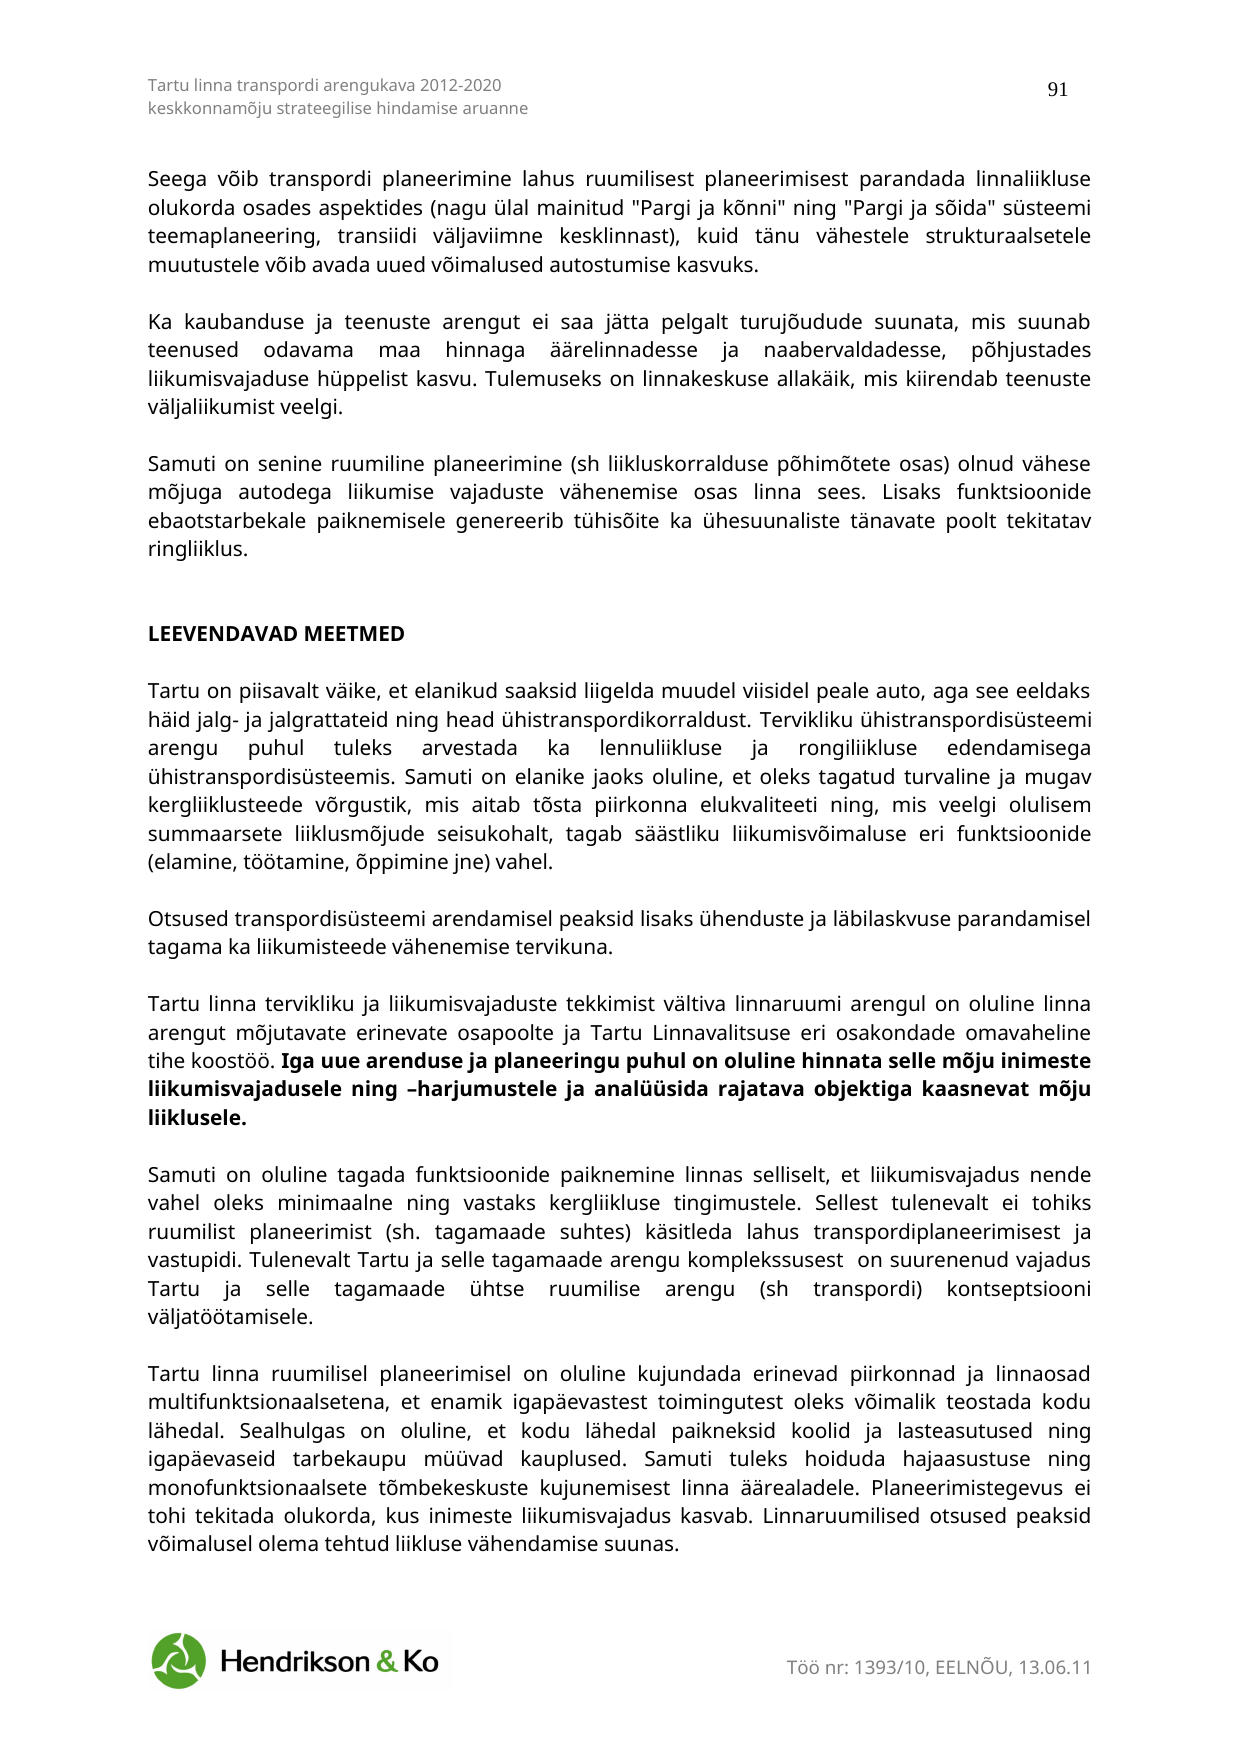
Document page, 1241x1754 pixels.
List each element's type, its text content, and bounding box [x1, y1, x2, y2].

text Otsused transpordisüsteemi arendamisel peaksid lisaks ühenduste ja läbilaskvuse parandamisel tagama ka liikumisteede vähenemise tervikuna. [148, 904, 1093, 961]
text Tartu linna ruumilisel planeerimisel on oluline kujundada erinevad piirkonnad ja linnaosad multifunktsionaalsetena, et enamik igapäevastest toimingutest oleks võimalik teostada kodu lähedal. Sealhulgas on oluline, et kodu lähedal paikneksid koolid ja lasteasutused ning igapäevaseid tarbekaupu müüvad kauplused. Samuti tuleks hoiduda hajaasustuse ning monofunktsionaalsete tõmbekeskuste kujunemisest linna äärealadele. Planeerimistegevus ei tohi tekitada olukorda, kus inimeste liikumisvajadus kasvab. Linnaruumilised otsused peaksid võimalusel olema tehtud liikluse vähendamise suunas. [148, 1359, 1093, 1558]
text LEEVENDAVAD MEETMED [148, 619, 1093, 648]
text Seega võib transpordi planeerimine lahus ruumilisest planeerimisest parandada linnaliikluse olukorda osades aspektides (nagu ülal mainitud "Pargi ja kõnni" ning "Pargi ja sõida" süsteemi teemaplaneering, transiidi väljaviimne kesklinnast), kuid tänu vähestele strukturaalsetele muutustele võib avada uued võimalused autostumise kasvuks. [148, 164, 1093, 278]
text Ka kaubanduse ja teenuste arengut ei saa jätta pelgalt turujõudude suunata, mis suunab teenused odavama maa hinnaga äärelinnadesse ja naabervaldadesse, põhjustades liikumisvajaduse hüppelist kasvu. Tulemuseks on linnakeskuse allakäik, mis kiirendab teenuste väljaliikumist veelgi. [148, 307, 1093, 421]
text Samuti on senine ruumiline planeerimine (sh liikluskorralduse põhimõtete osas) olnud vähese mõjuga autodega liikumise vajaduste vähenemise osas linna sees. Lisaks funktsioonide ebaotstarbekale paiknemisele genereerib tühisõite ka ühesuunaliste tänavate poolt tekitatav ringliiklus. [148, 449, 1093, 563]
text Tartu on piisavalt väike, et elanikud saaksid liigelda muudel viisidel peale auto, aga see eeldaks häid jalg- ja jalgrattateid ning head ühistranspordikorraldust. Tervikliku ühistranspordisüsteemi arengu puhul tuleks arvestada ka lennuliikluse ja rongiliikluse edendamisega ühistranspordisüsteemis. Samuti on elanike jaoks oluline, et oleks tagatud turvaline ja mugav kergliiklusteede võrgustik, mis aitab tõsta piirkonna elukvaliteeti ning, mis veelgi olulisem summaarsete liiklusmõjude seisukohalt, tagab säästliku liikumisvõimaluse eri funktsioonide (elamine, töötamine, õppimine jne) vahel. [148, 676, 1093, 876]
text Tartu linna tervikliku ja liikumisvajaduste tekkimist vältiva linnaruumi arengul on oluline linna arengut mõjutavate erinevate osapoolte ja Tartu Linnavalitsuse eri osakondade omavaheline tihe koostöö. Iga uue arenduse ja planeeringu puhul on oluline hinnata selle mõju inimeste liikumisvajadusele ning –harjumustele ja analüüsida rajatava objektiga kaasnevat mõju liiklusele. [148, 989, 1093, 1131]
text Samuti on oluline tagada funktsioonide paiknemine linnas selliselt, et liikumisvajadus nende vahel oleks minimaalne ning vastaks kergliikluse tingimustele. Sellest tulenevalt ei tohiks ruumilist planeerimist (sh. tagamaade suhtes) käsitleda lahus transpordiplaneerimisest ja vastupidi. Tulenevalt Tartu ja selle tagamaade arengu komplekssusest on suurenenud vajadus Tartu ja selle tagamaade ühtse ruumilise arengu (sh transpordi) kontseptsiooni väljatöötamisele. [148, 1160, 1093, 1331]
